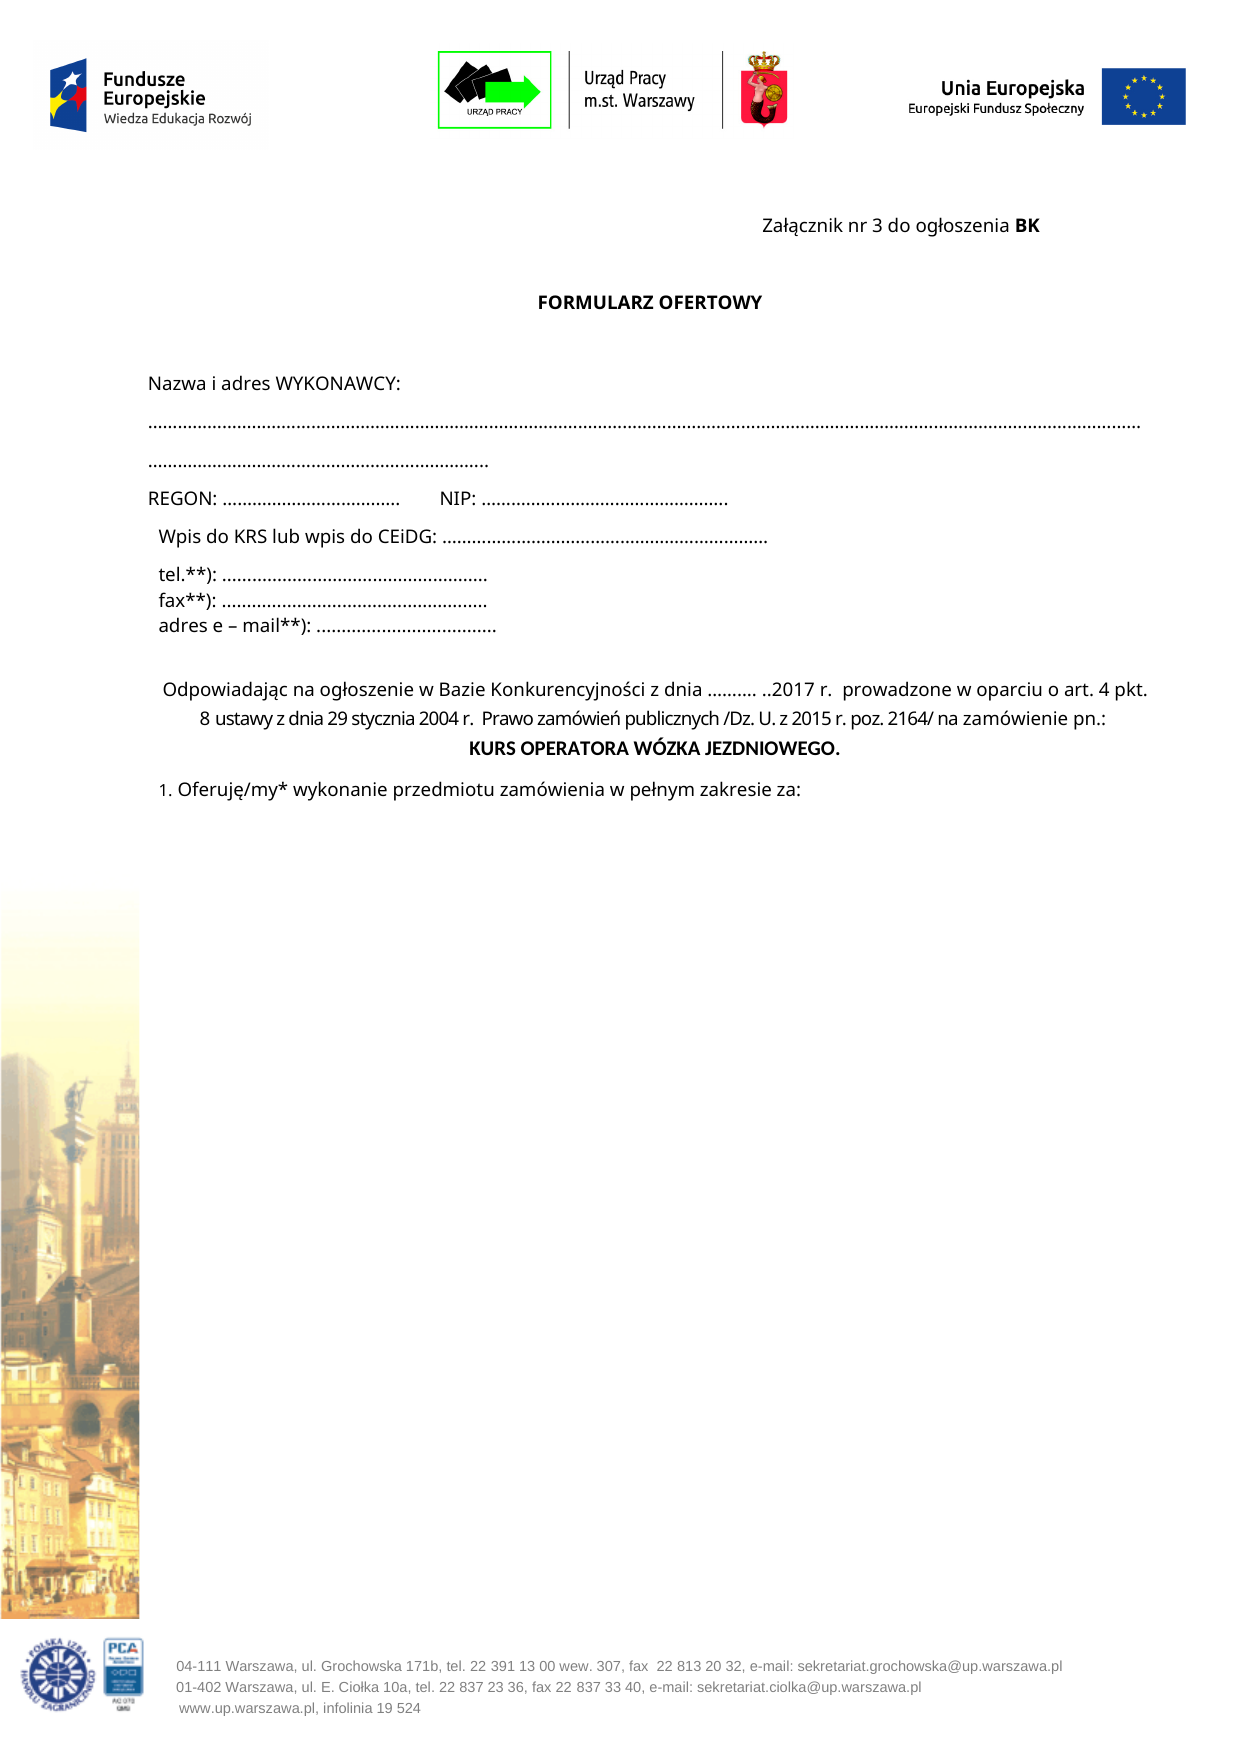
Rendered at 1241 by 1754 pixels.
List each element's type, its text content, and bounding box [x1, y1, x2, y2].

text fax**): ..................................................... [148, 587, 1152, 613]
text adres e – mail**): .................................... [148, 613, 1152, 638]
text FORMULARZ OFERTOWY [148, 289, 1152, 357]
text Załącznik nr 3 do ogłoszenia BK [148, 213, 1152, 238]
text Nazwa i adres WYKONAWCY: [148, 371, 1152, 396]
picture [889, 48, 1203, 144]
list Oferuję/my* wykonanie przedmiotu zamówienia w pełnym zakresie za: [148, 777, 1152, 802]
text Odpowiadając na ogłoszenie w Bazie Konkurencyjności z dnia ………. ..2017 r. prowadzone w oparciu o art. 4 pkt. 8 ustawy z dnia 29 stycznia 2004 r. Prawo zamówień publicznych /Dz. U. z 2015 r. poz. 2164/ na zamówienie pn.: KURS OPERATORA WÓZKA JEZDNIOWEGO. [148, 676, 1152, 760]
text Wpis do KRS lub wpis do CEiDG: ………………………………………………………… [148, 523, 1152, 549]
picture [429, 43, 794, 139]
text ……………………………………………………………………………………………………………………………………………………………………………………………………………………………………………... [148, 409, 1152, 472]
text tel.**): ..................................................... [148, 562, 1152, 587]
picture [32, 40, 269, 150]
text REGON: ………………………….….. NIP: ………………………………………….. [148, 485, 1152, 511]
picture [0, 523, 140, 1620]
